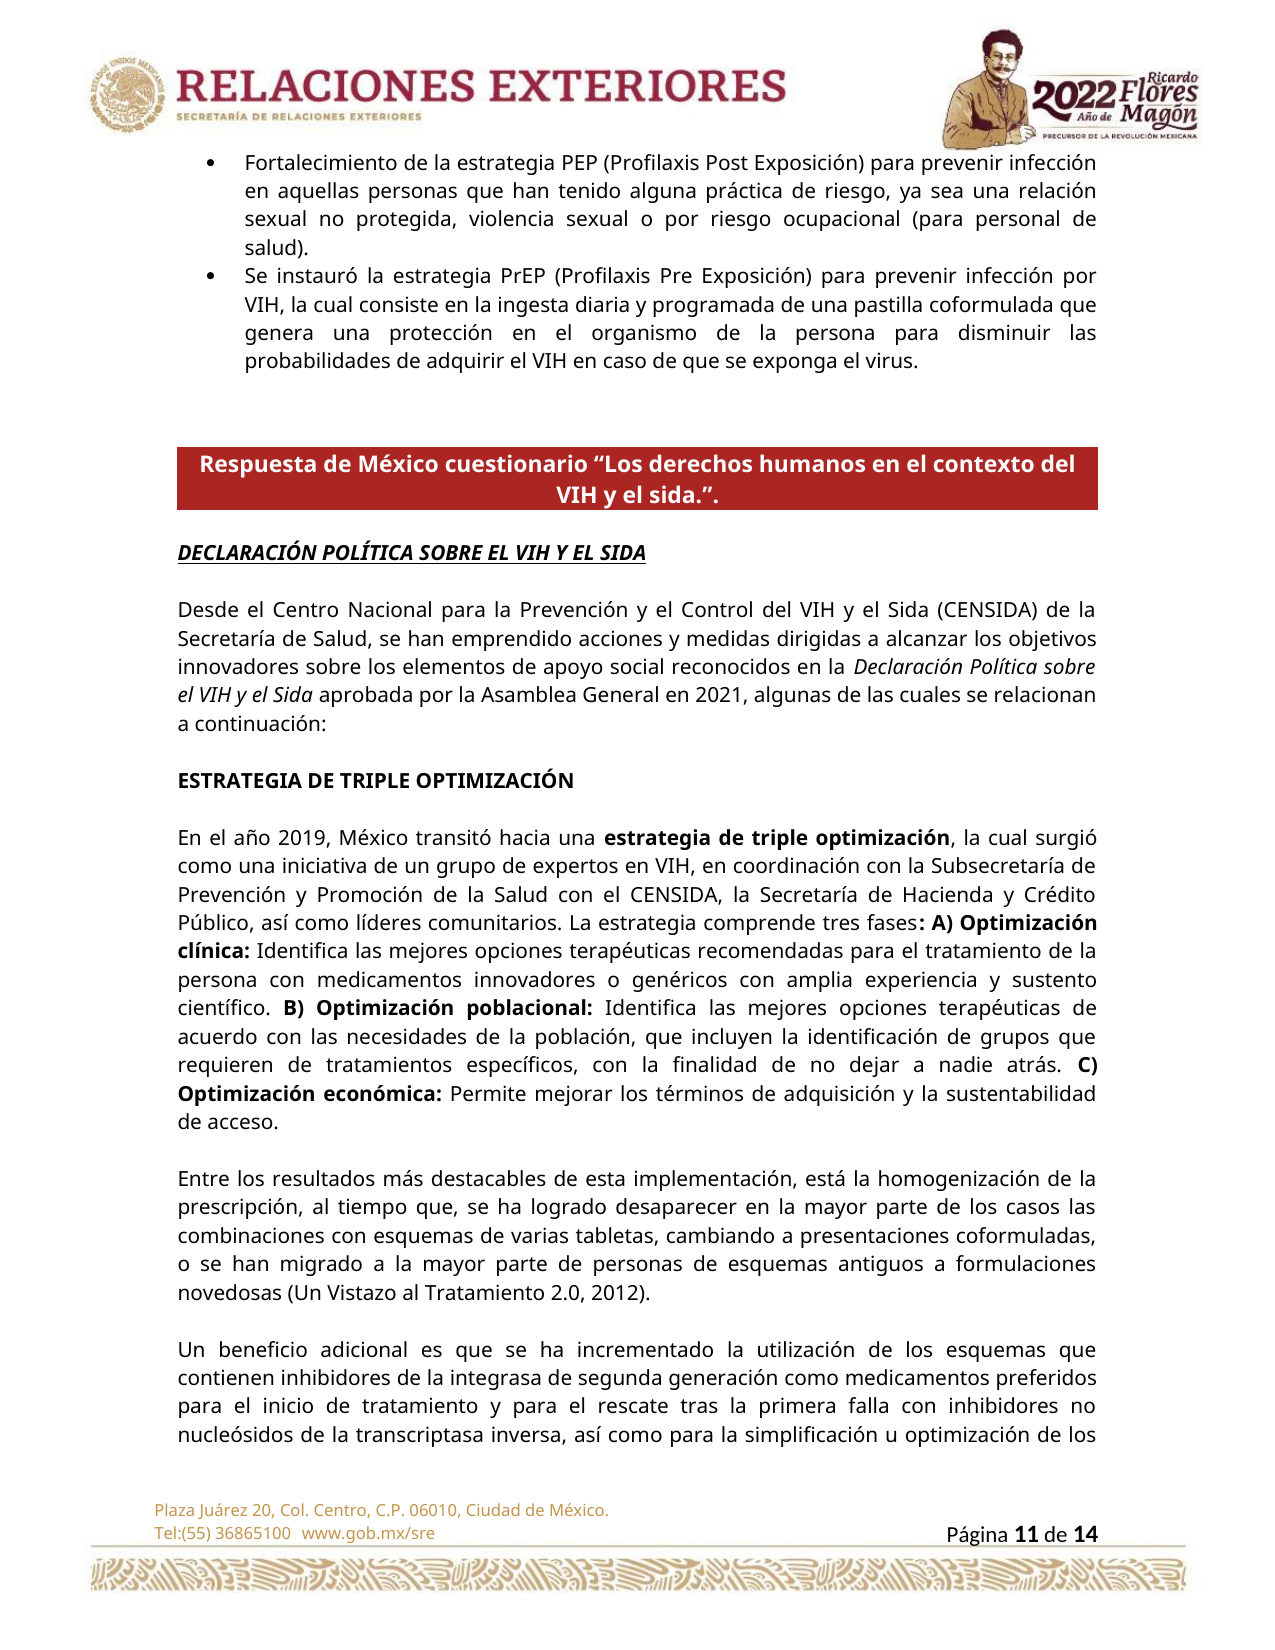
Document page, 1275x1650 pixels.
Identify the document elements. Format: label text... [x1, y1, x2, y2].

list Fortalecimiento de la estrategia PEP (Profilaxis Post Exposición) para prevenir infección en aquellas personas que han tenido alguna práctica de riesgo, ya sea una relación sexual no protegida, violencia sexual o por riesgo ocupacional (para personal de salud). [207, 148, 1098, 261]
text DECLARACIÓN POLÍTICA SOBRE EL VIH Y EL SIDA [177, 538, 1098, 567]
text Respuesta de México cuestionario “Los derechos humanos en el contexto del VIH y el sida.”. [177, 447, 1098, 510]
text En el año 2019, México transitó hacia una estrategia de triple optimización, la cual surgió como una iniciativa de un grupo de expertos en VIH, en coordinación con la Subsecretaría de Prevención y Promoción de la Salud con el CENSIDA, la Secretaría de Hacienda y Crédito Público, así como líderes comunitarios. La estrategia comprende tres fases: A) Optimización clínica: Identifica las mejores opciones terapéuticas recomendadas para el tratamiento de la persona con medicamentos innovadores o genéricos con amplia experiencia y sustento científico. B) Optimización poblacional: Identifica las mejores opciones terapéuticas de acuerdo con las necesidades de la población, que incluyen la identificación de grupos que requieren de tratamientos específicos, con la finalidad de no dejar a nadie atrás. C) Optimización económica: Permite mejorar los términos de adquisición y la sustentabilidad de acceso. [177, 823, 1098, 1136]
text ESTRATEGIA DE TRIPLE OPTIMIZACIÓN [177, 766, 1098, 794]
text Entre los resultados más destacables de esta implementación, está la homogenización de la prescripción, al tiempo que, se ha logrado desaparecer en la mayor parte de los casos las combinaciones con esquemas de varias tabletas, cambiando a presentaciones coformuladas, o se han migrado a la mayor parte de personas de esquemas antiguos a formulaciones novedosas (Un Vistazo al Tratamiento 2.0, 2012). [177, 1164, 1098, 1306]
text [177, 1335, 1098, 1448]
picture [0, 0, 1275, 1650]
list Se instauró la estrategia PrEP (Profilaxis Pre Exposición) para prevenir infección por VIH, la cual consiste en la ingesta diaria y programada de una pastilla coformulada que genera una protección en el organismo de la persona para disminuir las probabilidades de adquirir el VIH en caso de que se exponga el virus. [207, 261, 1098, 375]
text Desde el Centro Nacional para la Prevención y el Control del VIH y el Sida (CENSIDA) de la Secretaría de Salud, se han emprendido acciones y medidas dirigidas a alcanzar los objetivos innovadores sobre los elementos de apoyo social reconocidos en la Declaración Política sobre el VIH y el Sida aprobada por la Asamblea General en 2021, algunas de las cuales se relacionan a continuación: [177, 595, 1098, 737]
